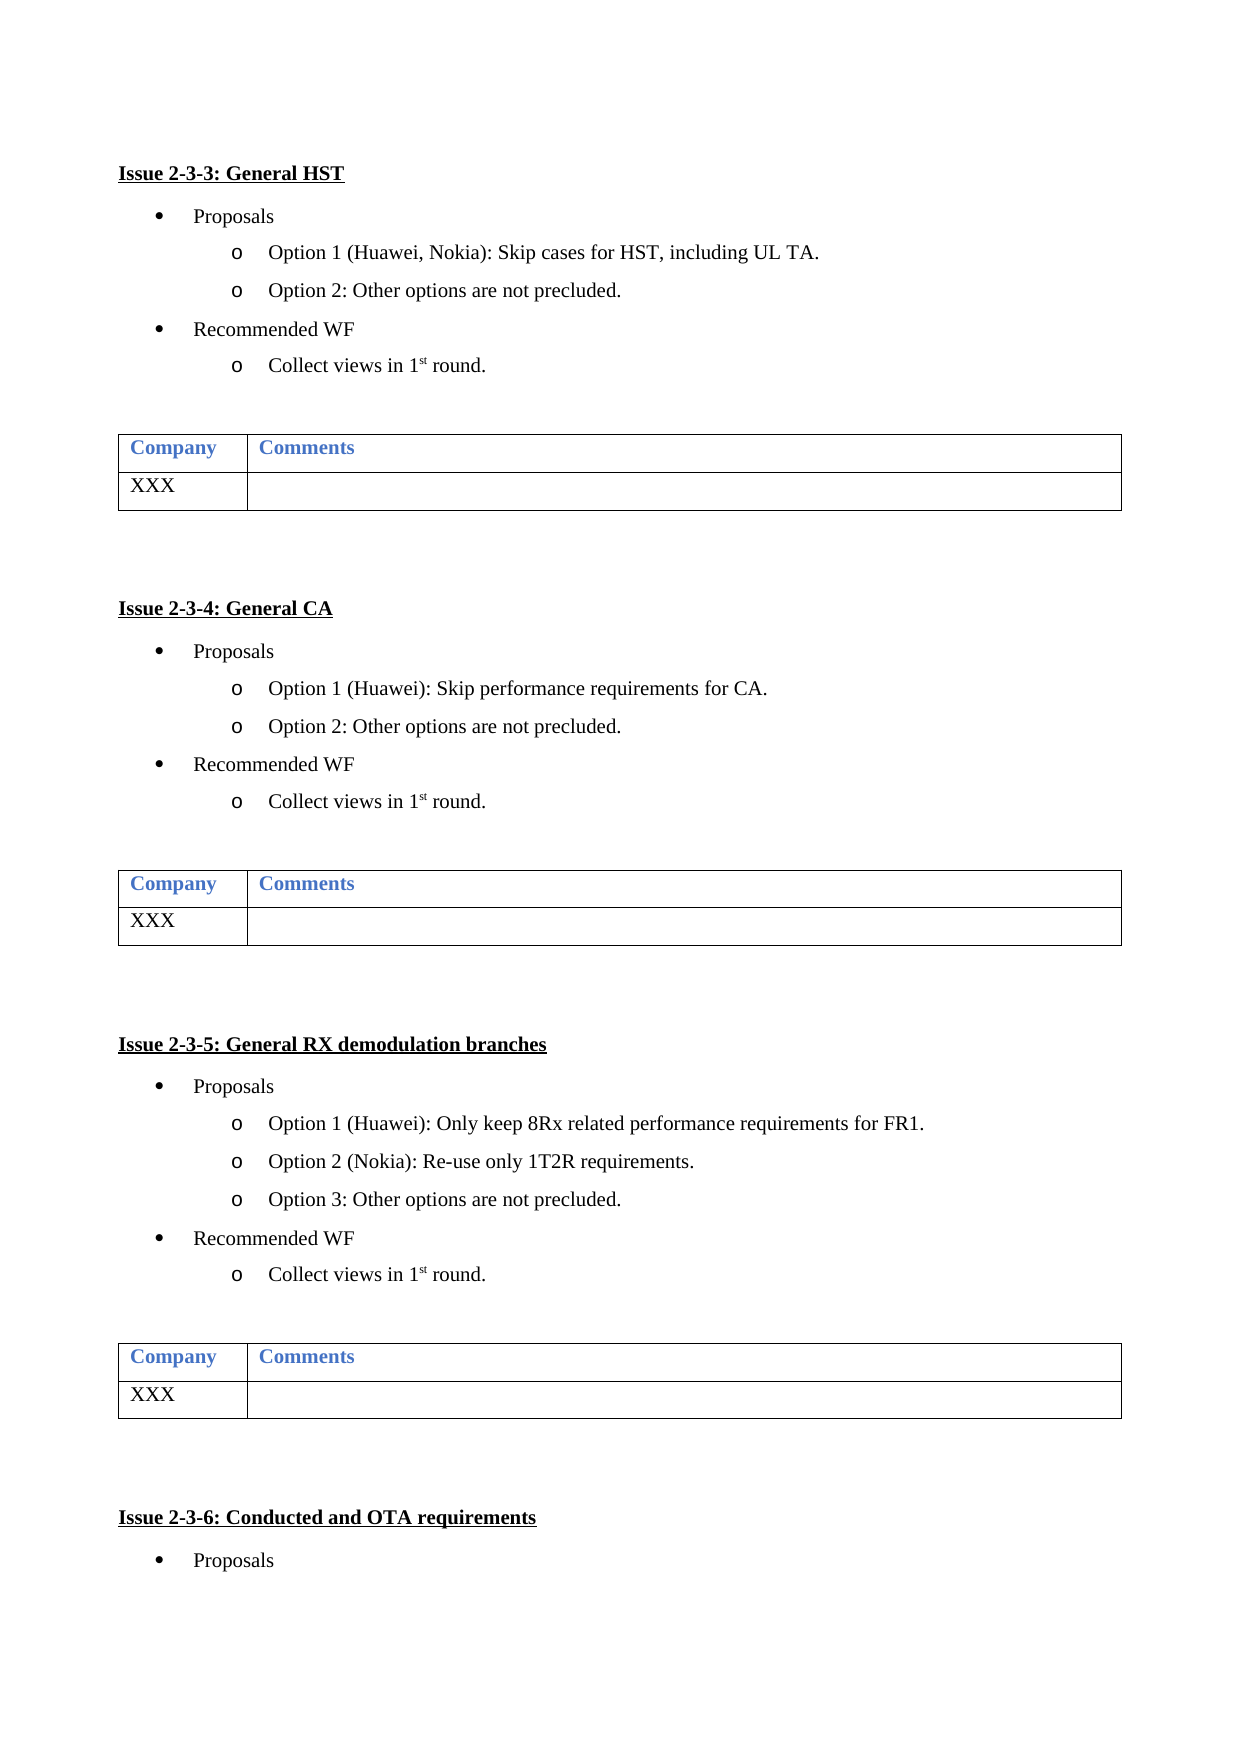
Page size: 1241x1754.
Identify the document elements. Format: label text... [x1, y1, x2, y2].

list Collect views in 1st round. [231, 353, 1122, 379]
table_header Company [119, 1344, 247, 1381]
table_cell XXX [119, 908, 247, 945]
list Option 2: Other options are not precluded. [231, 278, 1122, 304]
table_cell XXX [119, 473, 247, 509]
list Proposals [156, 1548, 1122, 1572]
list Option 2: Other options are not precluded. [231, 714, 1122, 739]
table_header Comments [248, 871, 1121, 907]
list Option 1 (Huawei): Skip performance requirements for CA. [231, 676, 1122, 701]
text Issue 2-3-4: General CA [118, 596, 1122, 620]
text Issue 2-3-5: General RX demodulation branches [118, 1031, 1122, 1056]
text Issue 2-3-3: General HST [118, 161, 1122, 185]
list Recommended WF [156, 1226, 1122, 1249]
table_cell [248, 1382, 1121, 1418]
list Proposals [156, 204, 1122, 228]
table_header Comments [248, 1344, 1121, 1381]
table_cell XXX [119, 1382, 247, 1418]
list Option 2 (Nokia): Re-use only 1T2R requirements. [231, 1149, 1122, 1175]
list Collect views in 1st round. [231, 1262, 1122, 1288]
table_cell [248, 473, 1121, 509]
list Proposals [156, 1074, 1122, 1098]
table_header Company [119, 871, 247, 907]
list Option 1 (Huawei): Only keep 8Rx related performance requirements for FR1. [231, 1111, 1122, 1137]
list Collect views in 1st round. [231, 788, 1122, 814]
list Option 1 (Huawei, Nokia): Skip cases for HST, including UL TA. [231, 240, 1122, 266]
list Recommended WF [156, 752, 1122, 776]
list Recommended WF [156, 317, 1122, 341]
list Option 3: Other options are not precluded. [231, 1187, 1122, 1213]
table_cell [248, 908, 1121, 945]
list Proposals [156, 639, 1122, 663]
table_header Comments [248, 435, 1121, 472]
table_header Company [119, 435, 247, 472]
text Issue 2-3-6: Conducted and OTA requirements [118, 1505, 1122, 1529]
